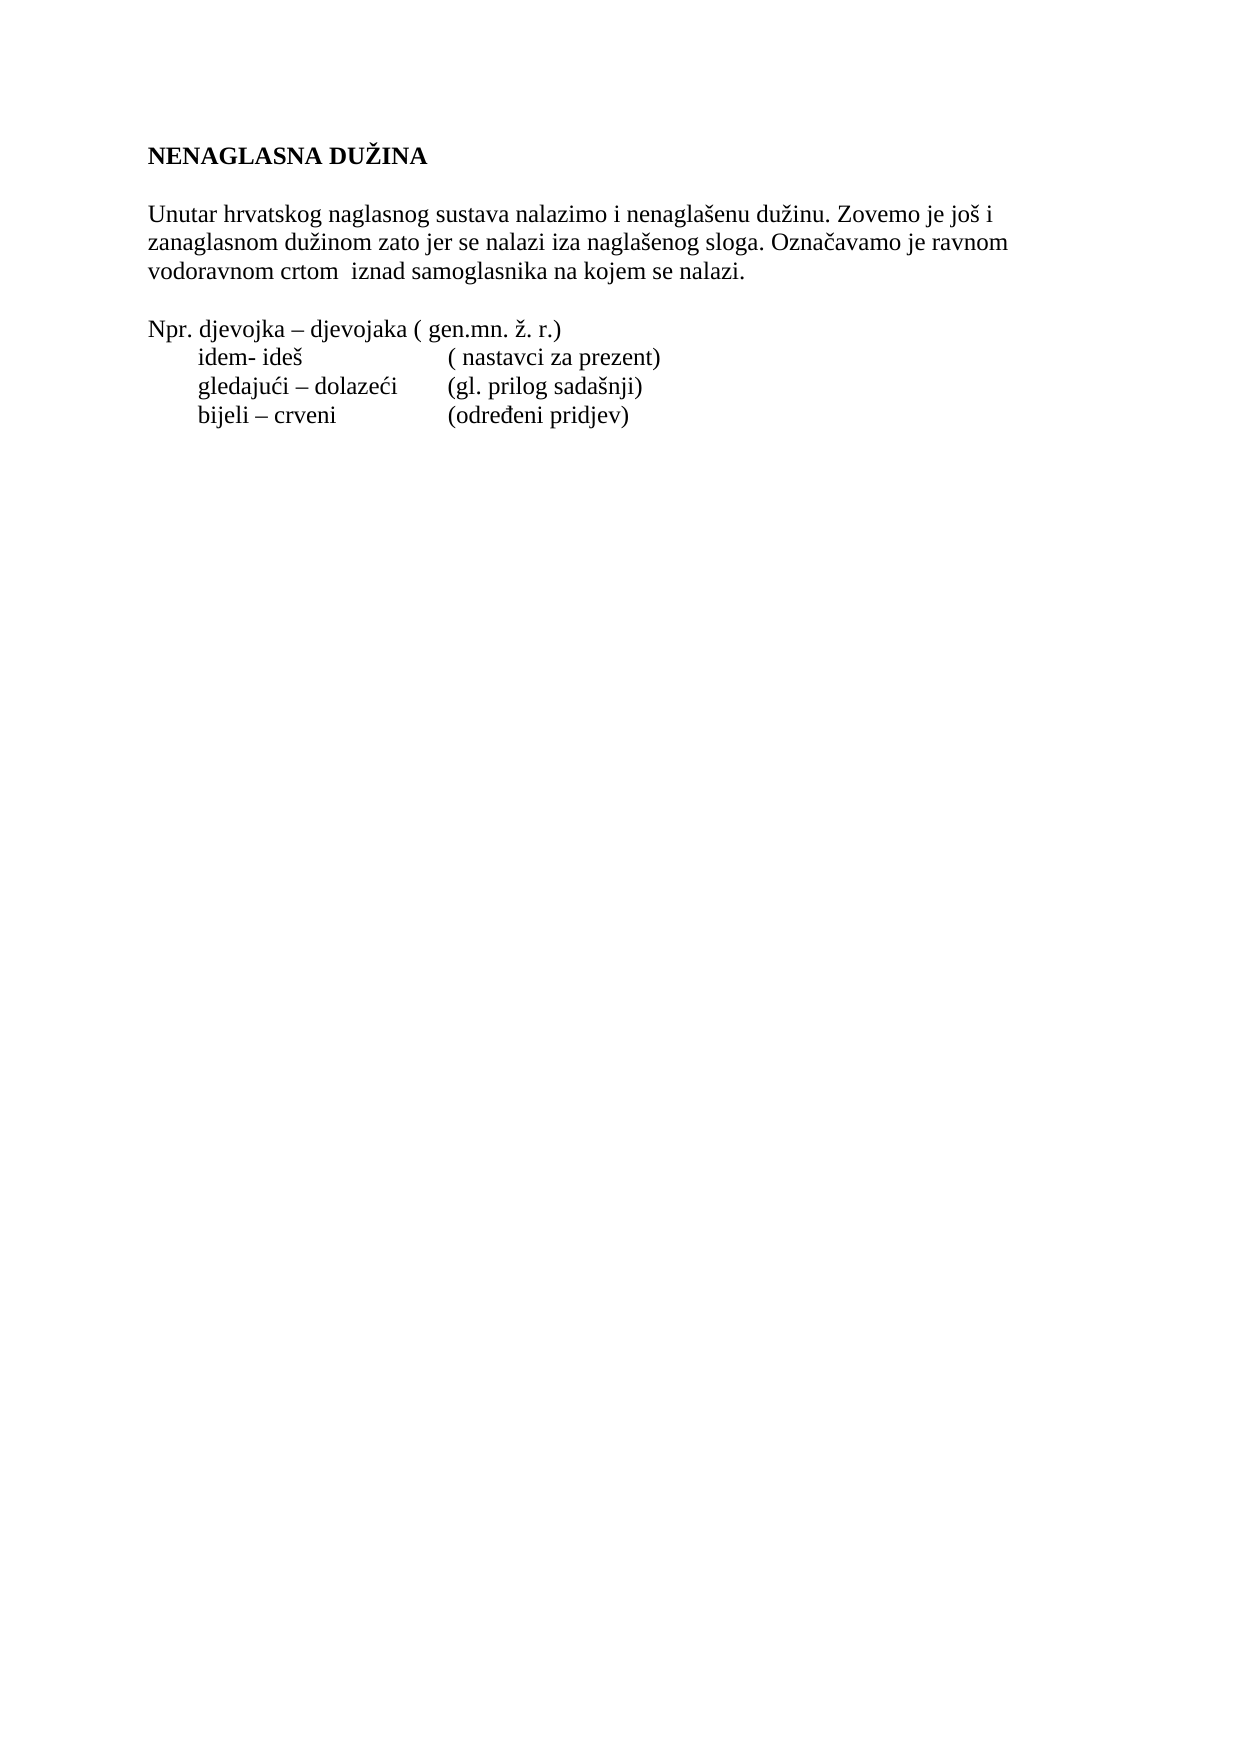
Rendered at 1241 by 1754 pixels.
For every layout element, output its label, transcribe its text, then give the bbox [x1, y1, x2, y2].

text Unutar hrvatskog naglasnog sustava nalazimo i nenaglašenu dužinu. Zovemo je još i zanaglasnom dužinom zato jer se nalazi iza naglašenog sloga. Označavamo je ravnom vodoravnom crtom iznad samoglasnika na kojem se nalazi. [148, 199, 1093, 285]
text NENAGLASNA DUŽINA [148, 141, 1093, 170]
text idem- ideš ( nastavci za prezent) [148, 342, 1093, 371]
text bijeli – crveni (određeni pridjev) [148, 400, 1093, 429]
text Npr. djevojka – djevojaka ( gen.mn. ž. r.) [148, 314, 1093, 342]
text gledajući – dolazeći (gl. prilog sadašnji) [148, 371, 1093, 400]
